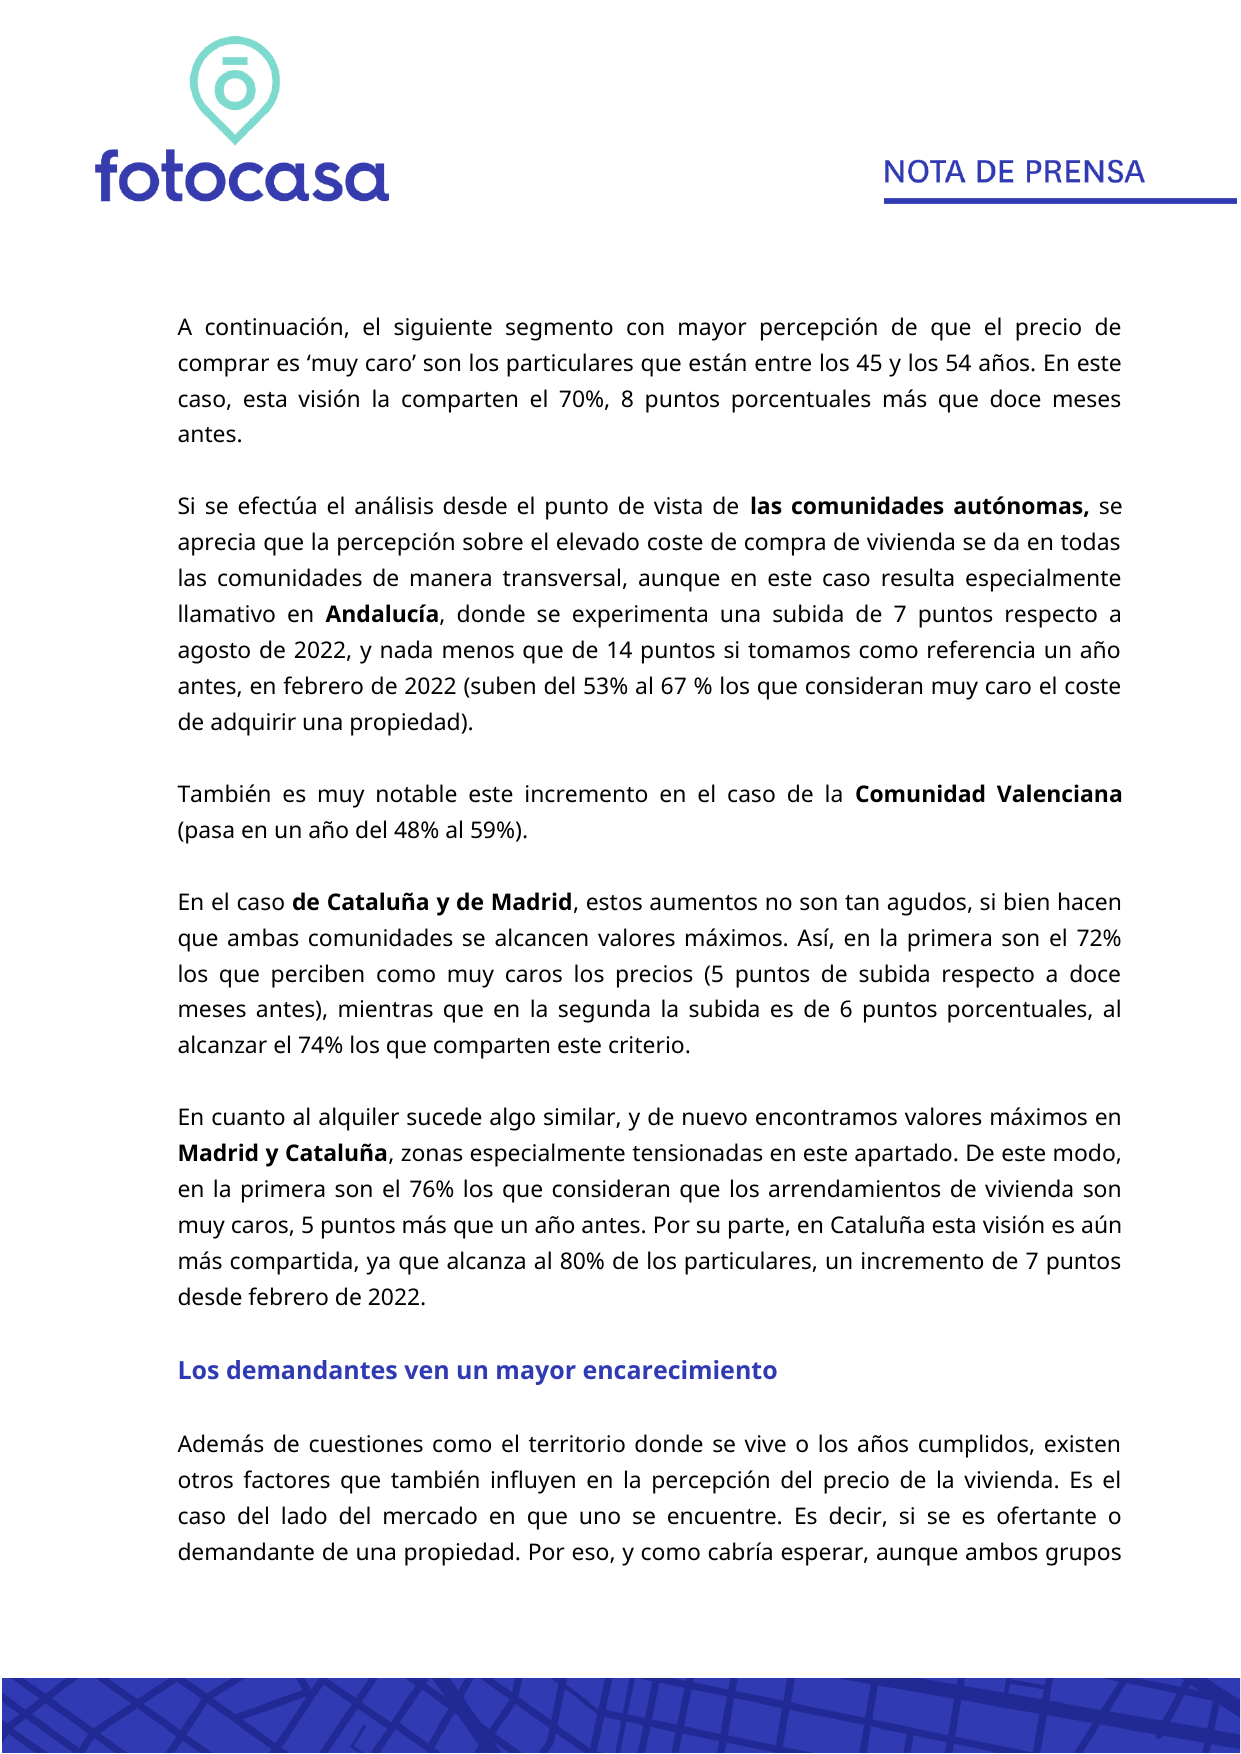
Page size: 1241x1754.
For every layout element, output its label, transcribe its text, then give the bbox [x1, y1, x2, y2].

text En cuanto al alquiler sucede algo similar, y de nuevo encontramos valores máximos en Madrid y Cataluña, zonas especialmente tensionadas en este apartado. De este modo, en la primera son el 76% los que consideran que los arrendamientos de vivienda son muy caros, 5 puntos más que un año antes. Por su parte, en Cataluña esta visión es aún más compartida, ya que alcanza al 80% de los particulares, un incremento de 7 puntos desde febrero de 2022. [177, 1101, 1123, 1312]
text A continuación, el siguiente segmento con mayor percepción de que el precio de comprar es ‘muy caro’ son los particulares que están entre los 45 y los 54 años. En este caso, esta visión la comparten el 70%, 8 puntos porcentuales más que doce meses antes. [177, 311, 1123, 450]
text Si se efectúa el análisis desde el punto de vista de las comunidades autónomas, se aprecia que la percepción sobre el elevado coste de compra de vivienda se da en todas las comunidades de manera transversal, aunque en este caso resulta especialmente llamativo en Andalucía, donde se experimenta una subida de 7 puntos respecto a agosto de 2022, y nada menos que de 14 puntos si tomamos como referencia un año antes, en febrero de 2022 (suben del 53% al 67 % los que consideran muy caro el coste de adquirir una propiedad). [177, 490, 1123, 737]
text También es muy notable este incremento en el caso de la Comunidad Valenciana (pasa en un año del 48% al 59%). [177, 778, 1123, 845]
picture [2, 1678, 1241, 1753]
text En el caso de Cataluña y de Madrid, estos aumentos no son tan agudos, si bien hacen que ambas comunidades se alcancen valores máximos. Así, en la primera son el 72% los que perciben como muy caros los precios (5 puntos de subida respecto a doce meses antes), mientras que en la segunda la subida es de 6 puntos porcentuales, al alcanzar el 74% los que comparten este criterio. [177, 886, 1123, 1061]
text Los demandantes ven un mayor encarecimiento [177, 1353, 1123, 1387]
picture [0, 36, 1237, 204]
